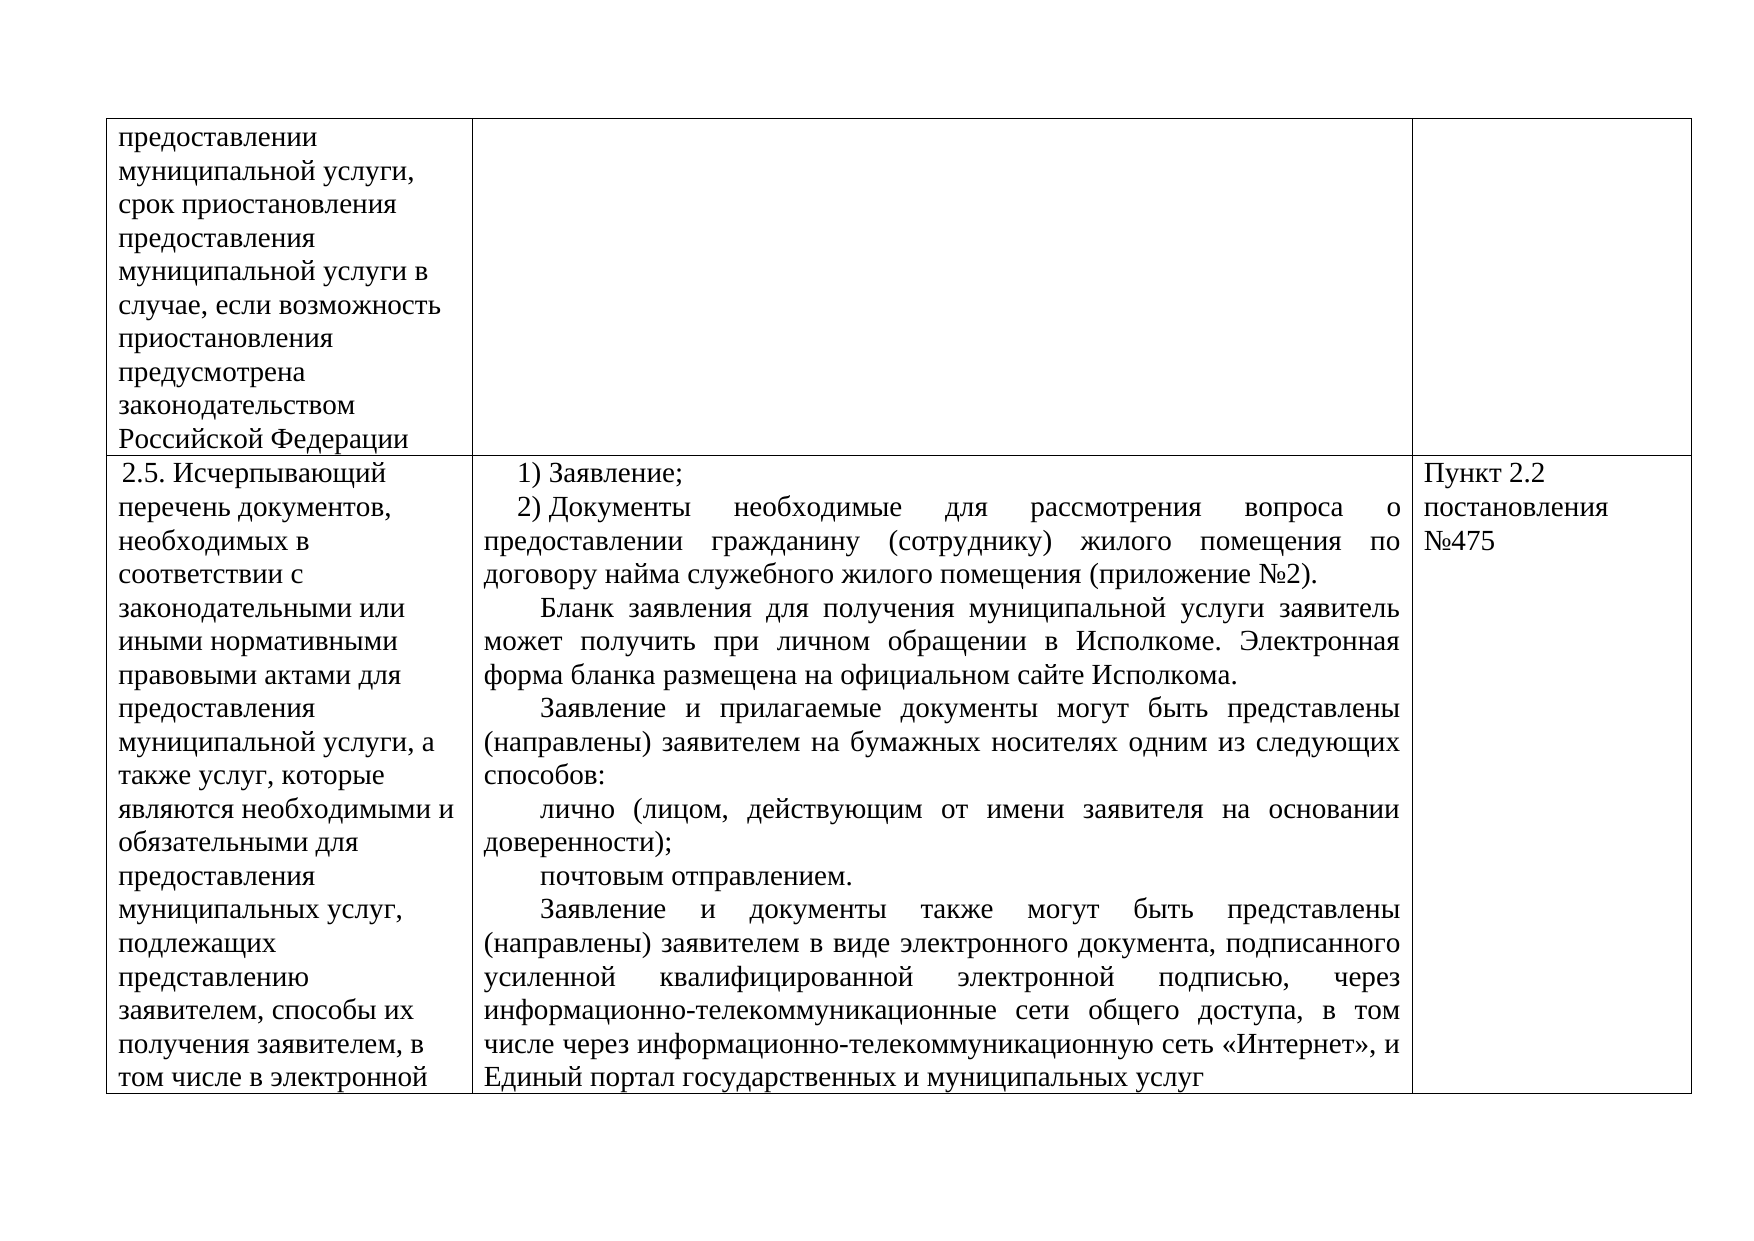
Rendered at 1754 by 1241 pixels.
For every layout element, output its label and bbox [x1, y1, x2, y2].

table_cell [107, 119, 472, 454]
table_cell [1413, 119, 1691, 454]
table_cell [473, 456, 1412, 1093]
table_cell [1413, 456, 1691, 1093]
table_cell [473, 119, 1412, 454]
table_cell [107, 456, 472, 1093]
